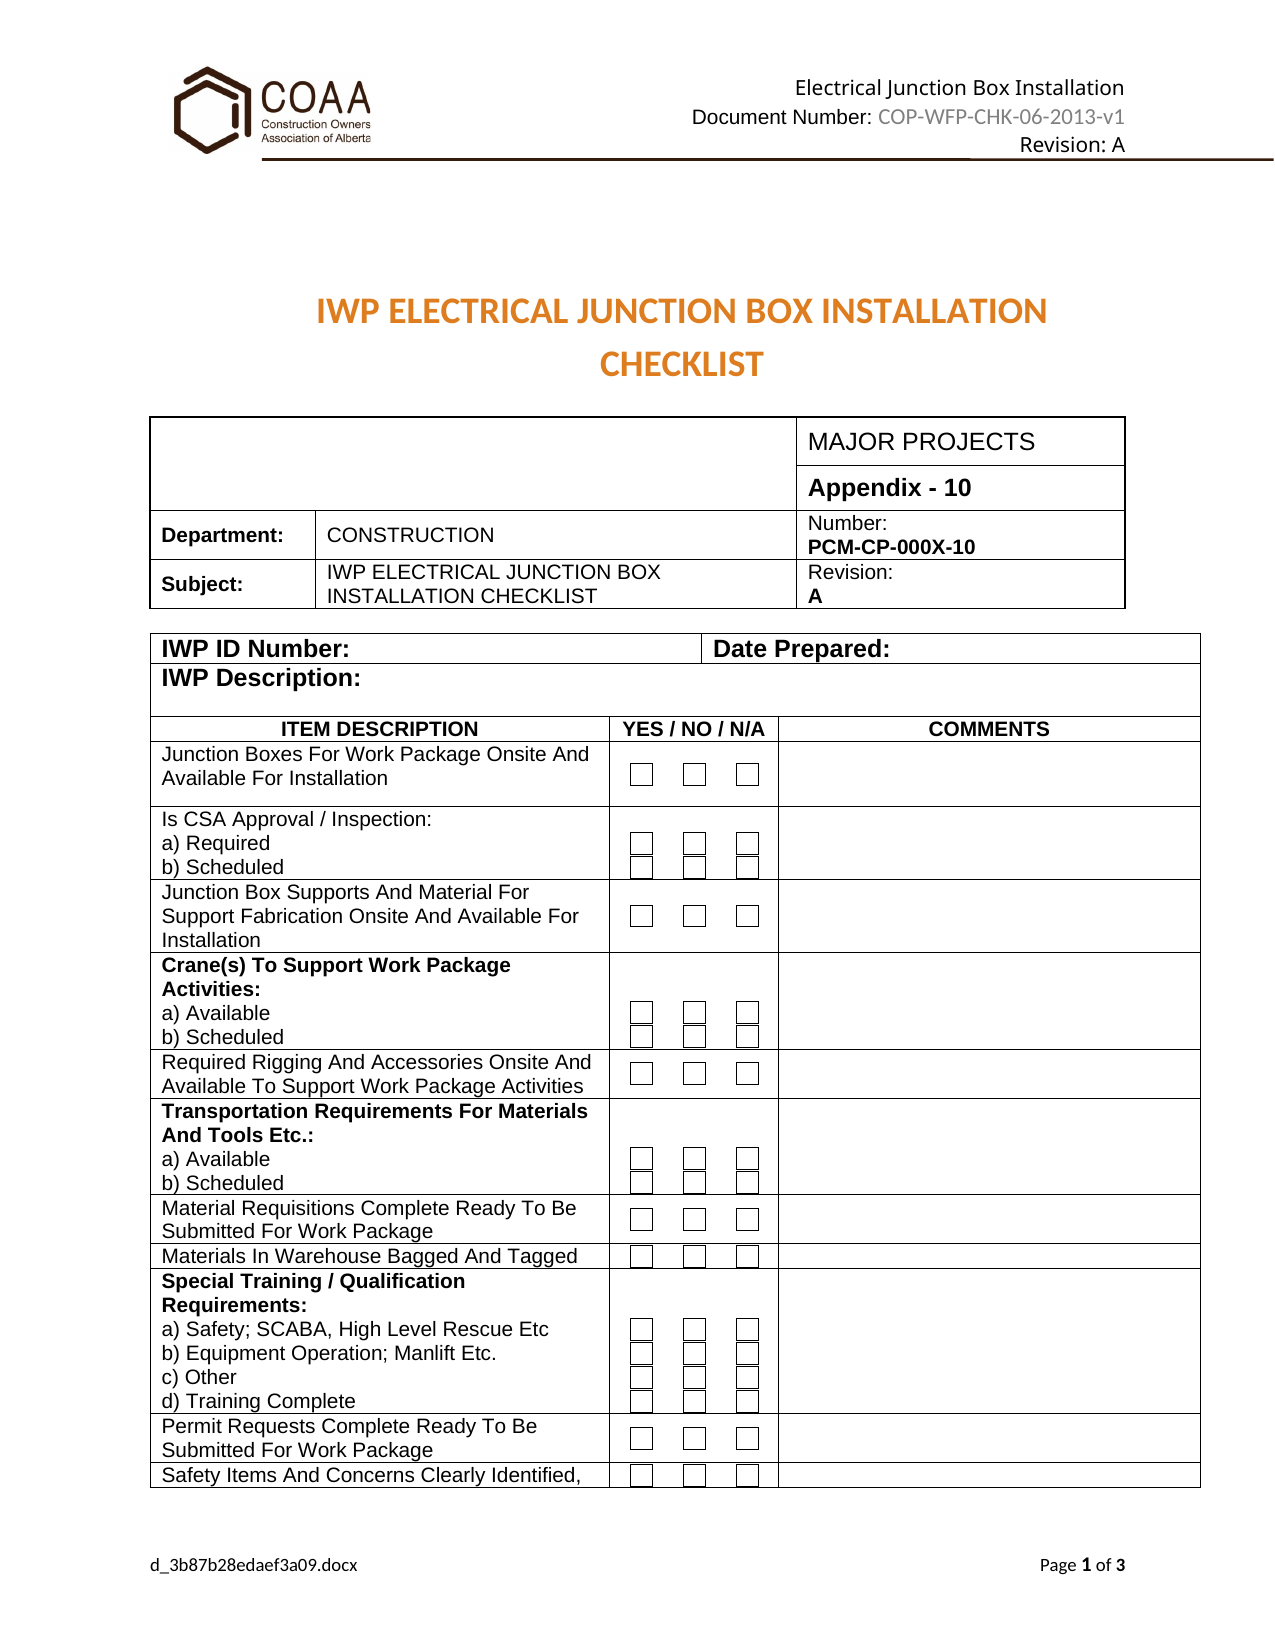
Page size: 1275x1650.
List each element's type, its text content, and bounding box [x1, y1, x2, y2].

table_cell [779, 807, 1200, 879]
table_cell Crane(s) To Support Work Package Activities: a) Available b) Scheduled [151, 953, 609, 1048]
table_header IWP ID Number: [151, 634, 701, 662]
table_cell Permit Requests Complete Ready To Be Submitted For Work Package [151, 1414, 609, 1462]
table_cell [610, 1269, 778, 1413]
table_cell ITEM DESCRIPTION [151, 717, 609, 741]
table_cell [779, 953, 1200, 1048]
table_cell Appendix - 10 [797, 466, 1124, 510]
table_cell [610, 880, 778, 952]
table_cell IWP Description: [151, 664, 1200, 716]
table_cell [610, 1099, 778, 1194]
table_cell Revision: A [797, 560, 1124, 608]
table_cell IWP ELECTRICAL JUNCTION BOX INSTALLATION CHECKLIST [316, 560, 796, 608]
table_header Date Prepared: [702, 634, 1200, 662]
table_cell Number: PCM-CP-000X-10 [797, 511, 1124, 559]
table_cell CONSTRUCTION [316, 511, 796, 559]
table_cell [779, 1414, 1200, 1462]
table_cell [610, 807, 778, 879]
table_cell [610, 1195, 778, 1243]
table_cell Special Training / Qualification Requirements: a) Safety; SCABA, High Level Rescue Etc b) Equipment Operation; Manlift Etc. c) Other d) Training Complete [151, 1269, 609, 1413]
table_cell YES / NO / N/A [610, 717, 778, 741]
subtitle IWP ELECTRICAL JUNCTION BOX INSTALLATION CHECKLIST [239, 287, 1125, 386]
table_cell [610, 1050, 778, 1097]
picture [167, 65, 371, 154]
table_cell [779, 1050, 1200, 1097]
table_cell Material Requisitions Complete Ready To Be Submitted For Work Package [151, 1195, 609, 1243]
table_cell Department: [151, 511, 315, 559]
table_cell [779, 1244, 1200, 1268]
table_cell Required Rigging And Accessories Onsite And Available To Support Work Package Activities [151, 1050, 609, 1097]
table_cell Transportation Requirements For Materials And Tools Etc.: a) Available b) Scheduled [151, 1099, 609, 1194]
table_cell Subject: [151, 560, 315, 608]
table_cell [610, 953, 778, 1048]
table_cell [779, 1463, 1200, 1487]
table_cell [610, 1414, 778, 1462]
table_cell [610, 1244, 778, 1268]
table_cell Is CSA Approval / Inspection: a) Required b) Scheduled [151, 807, 609, 879]
table_cell [779, 1269, 1200, 1413]
table_cell [779, 742, 1200, 806]
table_cell Junction Box Supports And Material For Support Fabrication Onsite And Available For Installation [151, 880, 609, 952]
table_cell Materials In Warehouse Bagged And Tagged [151, 1244, 609, 1268]
table_cell Junction Boxes For Work Package Onsite And Available For Installation [151, 742, 609, 806]
table_cell COMMENTS [779, 717, 1200, 741]
table_cell [779, 1195, 1200, 1243]
table_header MAJOR PROJECTS [797, 418, 1124, 465]
table_cell [779, 880, 1200, 952]
table_cell [779, 1099, 1200, 1194]
table_cell [610, 1463, 778, 1487]
table_cell Safety Items And Concerns Clearly Identified, Listed And Addressed [151, 1463, 609, 1487]
table_cell [610, 742, 778, 806]
table_header [151, 418, 796, 510]
